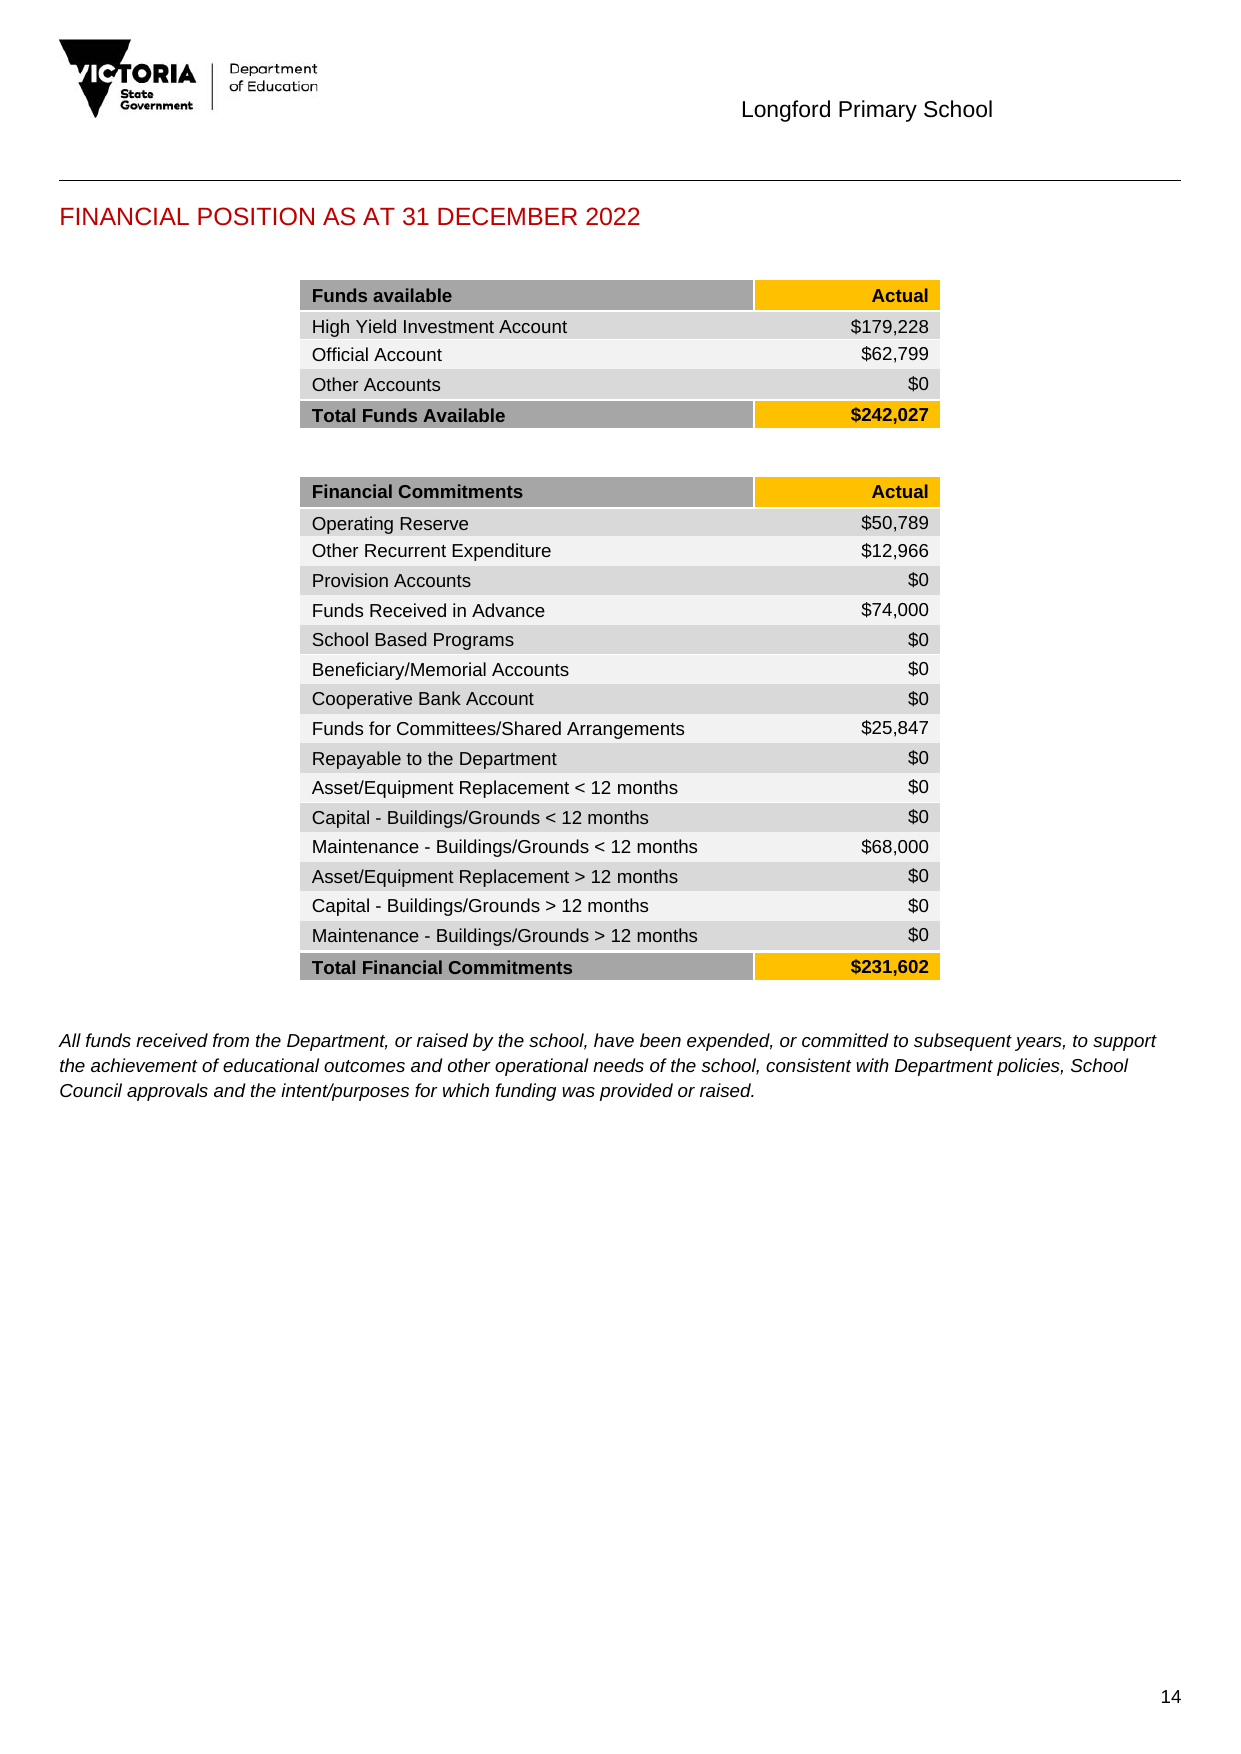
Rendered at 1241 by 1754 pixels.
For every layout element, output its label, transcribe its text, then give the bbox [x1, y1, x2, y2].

table_header Actual [755, 477, 940, 507]
table_cell $62,799 [754, 340, 940, 369]
picture [59, 39, 318, 118]
table_cell Funds Received in Advance [300, 595, 754, 625]
table_cell Maintenance - Buildings/Grounds > 12 months [300, 921, 754, 950]
table_cell $0 [754, 773, 940, 802]
table_cell Repayable to the Department [300, 743, 754, 773]
table_cell Funds for Committees/Shared Arrangements [300, 714, 754, 743]
table_cell $179,228 [754, 312, 940, 339]
table_header Funds available [300, 280, 753, 310]
text FINANCIAL POSITION AS AT 31 DECEMBER 2022 [59, 181, 1181, 230]
table_cell $0 [754, 566, 940, 595]
table_cell $50,789 [754, 509, 940, 536]
table_cell Other Accounts [300, 369, 754, 399]
table_cell Asset/Equipment Replacement > 12 months [300, 862, 754, 891]
table_cell Beneficiary/Memorial Accounts [300, 655, 754, 684]
table_cell Cooperative Bank Account [300, 684, 754, 714]
table_cell High Yield Investment Account [300, 312, 754, 339]
text All funds received from the Department, or raised by the school, have been expended, or committed to subsequent years, to support the achievement of educational outcomes and other operational needs of the school, consistent with Department policies, School Council approvals and the intent/purposes for which funding was provided or raised. [59, 1026, 1181, 1101]
table_cell $12,966 [754, 536, 940, 566]
table_cell Capital - Buildings/Grounds < 12 months [300, 803, 754, 832]
table_cell $74,000 [754, 595, 940, 625]
table_cell Capital - Buildings/Grounds > 12 months [300, 891, 754, 921]
table_cell $0 [754, 684, 940, 714]
table_header Actual [755, 280, 940, 310]
table_cell $242,027 [755, 401, 940, 428]
table_cell $25,847 [754, 714, 940, 743]
table_cell School Based Programs [300, 625, 754, 654]
table_cell $0 [754, 743, 940, 773]
table_cell Asset/Equipment Replacement < 12 months [300, 773, 754, 802]
table_cell $68,000 [754, 832, 940, 862]
table_cell $0 [754, 862, 940, 891]
table_cell $0 [754, 891, 940, 921]
table_cell $0 [754, 803, 940, 832]
table_cell $0 [754, 625, 940, 654]
table_cell $0 [754, 921, 940, 950]
table_cell Total Financial Commitments [300, 953, 753, 980]
table_cell Official Account [300, 340, 754, 369]
table_cell Provision Accounts [300, 566, 754, 595]
table_header Financial Commitments [300, 477, 753, 507]
table_cell $231,602 [755, 953, 940, 980]
table_cell Total Funds Available [300, 401, 753, 428]
table_cell $0 [754, 655, 940, 684]
table_cell Operating Reserve [300, 509, 754, 536]
table_cell Other Recurrent Expenditure [300, 536, 754, 566]
table_cell Maintenance - Buildings/Grounds < 12 months [300, 832, 754, 862]
table_cell $0 [754, 369, 940, 399]
